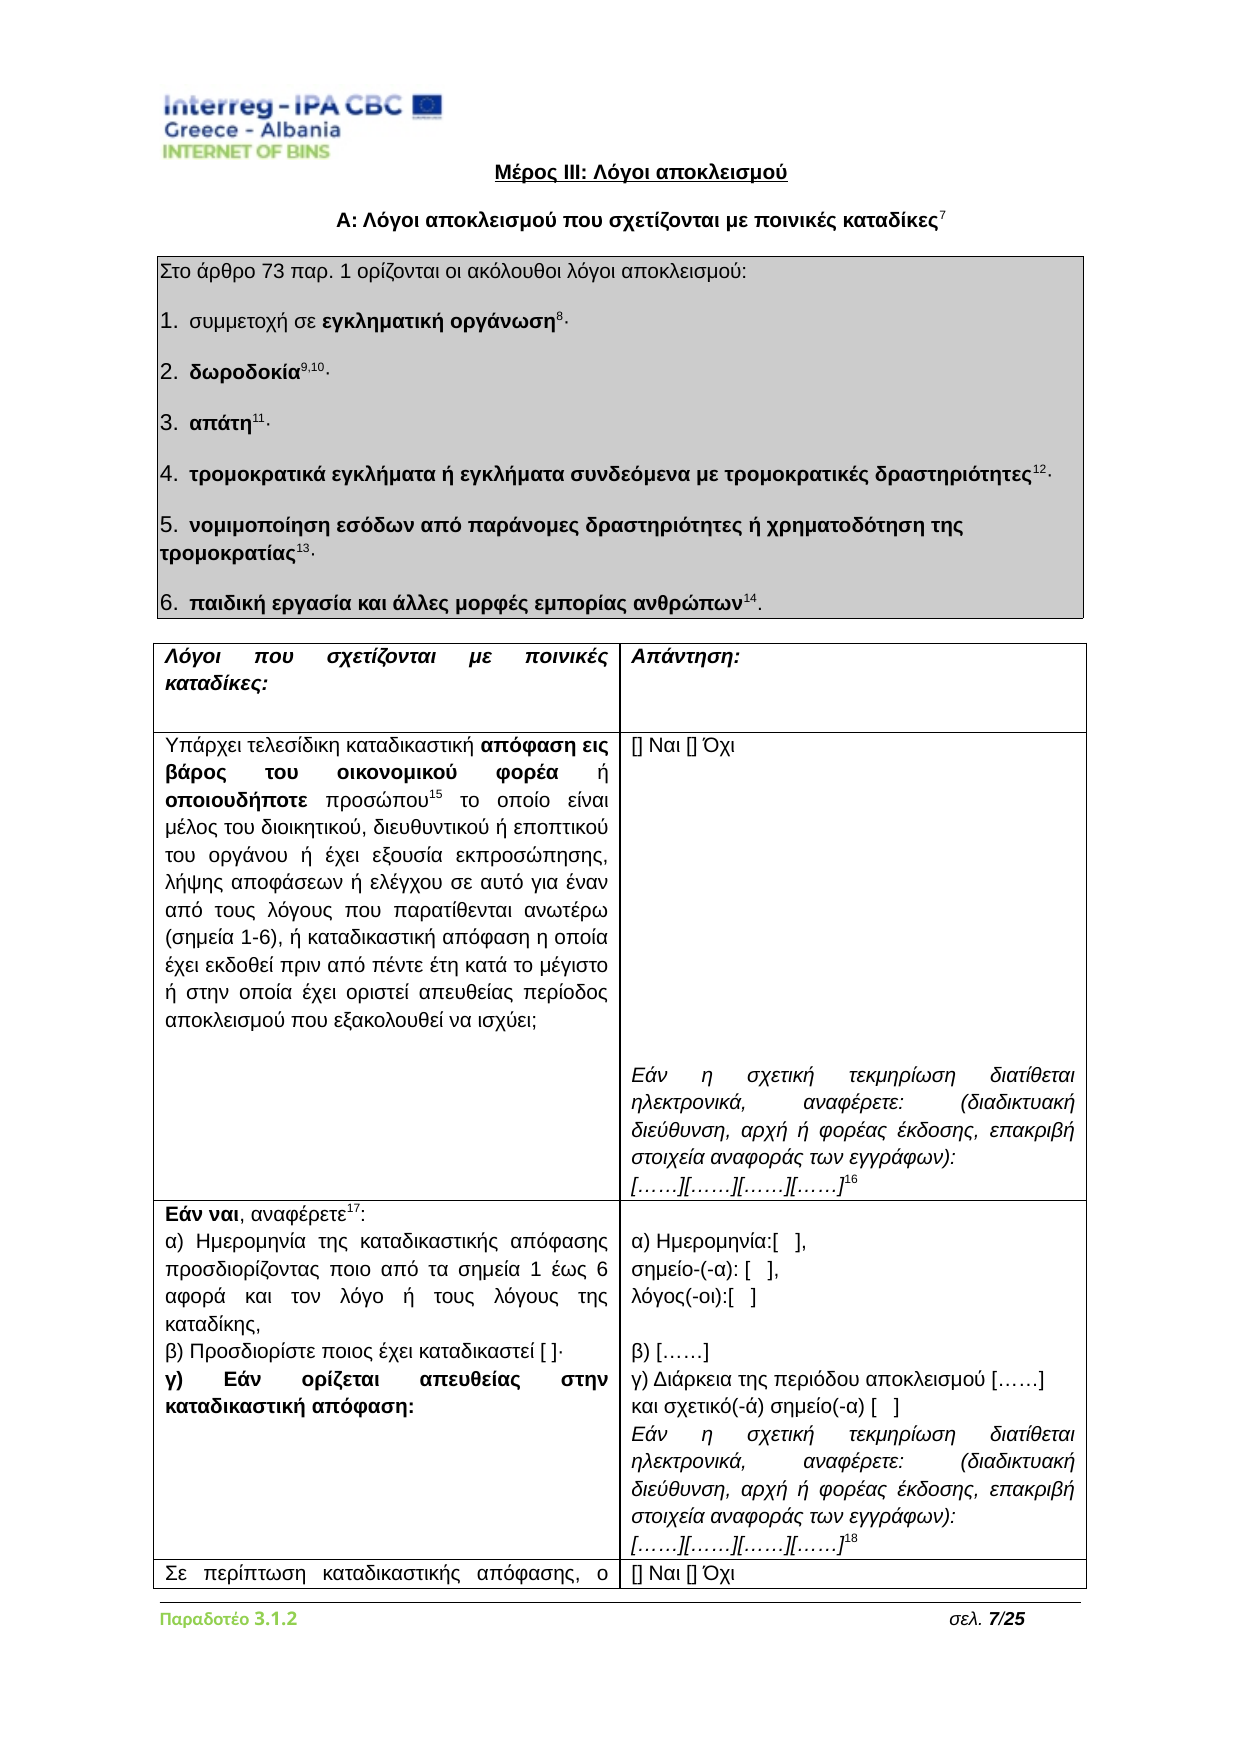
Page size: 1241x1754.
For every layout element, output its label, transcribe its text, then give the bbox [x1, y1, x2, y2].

table_cell α) Ημερομηνία:[ ], σημείο-(-α): [ ], λόγος(-οι):[ ] β) [……] γ) Διάρκεια της περιόδου αποκλεισμού [……] και σχετικό(-ά) σημείο(-α) [ ] Εάν η σχετική τεκμηρίωση διατίθεται ηλεκτρονικά, αναφέρετε: (διαδικτυακή διεύθυνση, αρχή ή φορέας έκδοσης, επακριβή στοιχεία αναφοράς των εγγράφων): [……][……][……][……] [621, 1201, 1086, 1559]
picture [159, 84, 445, 160]
list νομιμοποίηση εσόδων από παράνομες δραστηριότητες ή χρηματοδότηση της τρομοκρατίας· [158, 509, 1083, 565]
table_cell [] Ναι [] Όχι [621, 1560, 1086, 1588]
table_cell [] Ναι [] Όχι Εάν η σχετική τεκμηρίωση διατίθεται ηλεκτρονικά, αναφέρετε: (διαδικτυακή διεύθυνση, αρχή ή φορέας έκδοσης, επακριβή στοιχεία αναφοράς των εγγράφων): [……][……][……][……] [621, 733, 1086, 1200]
text Μέρος III: Λόγοι αποκλεισμού [159, 159, 1081, 183]
list παιδική εργασία και άλλες μορφές εμπορίας ανθρώπων. [158, 587, 1083, 618]
list τρομοκρατικά εγκλήματα ή εγκλήματα συνδεόμενα με τρομοκρατικές δραστηριότητες· [158, 458, 1083, 486]
text Α: Λόγοι αποκλεισμού που σχετίζονται με ποινικές καταδίκες [159, 208, 1081, 232]
list δωροδοκία,· [158, 356, 1083, 384]
table_header Απάντηση: [621, 644, 1086, 732]
list απάτη· [158, 407, 1083, 435]
list συμμετοχή σε εγκληματική οργάνωση· [158, 304, 1083, 333]
table_cell Υπάρχει τελεσίδικη καταδικαστική απόφαση εις βάρος του οικονομικού φορέα ή οποιουδήποτε προσώπου το οποίο είναι μέλος του διοικητικού, διευθυντικού ή εποπτικού του οργάνου ή έχει εξουσία εκπροσώπησης, λήψης αποφάσεων ή ελέγχου σε αυτό για έναν από τους λόγους που παρατίθενται ανωτέρω (σημεία 1-6), ή καταδικαστική απόφαση η οποία έχει εκδοθεί πριν από πέντε έτη κατά το μέγιστο ή στην οποία έχει οριστεί απευθείας περίοδος αποκλεισμού που εξακολουθεί να ισχύει; [154, 733, 619, 1200]
table_cell Εάν ναι, αναφέρετε: α) Ημερομηνία της καταδικαστικής απόφασης προσδιορίζοντας ποιο από τα σημεία 1 έως 6 αφορά και τον λόγο ή τους λόγους της καταδίκης, β) Προσδιορίστε ποιος έχει καταδικαστεί [ ]· γ) Εάν ορίζεται απευθείας στην καταδικαστική απόφαση: [154, 1201, 619, 1559]
table_header Λόγοι που σχετίζονται με ποινικές καταδίκες: [154, 644, 619, 732]
text Στο άρθρο 73 παρ. 1 ορίζονται οι ακόλουθοι λόγοι αποκλεισμού: [158, 257, 1083, 282]
